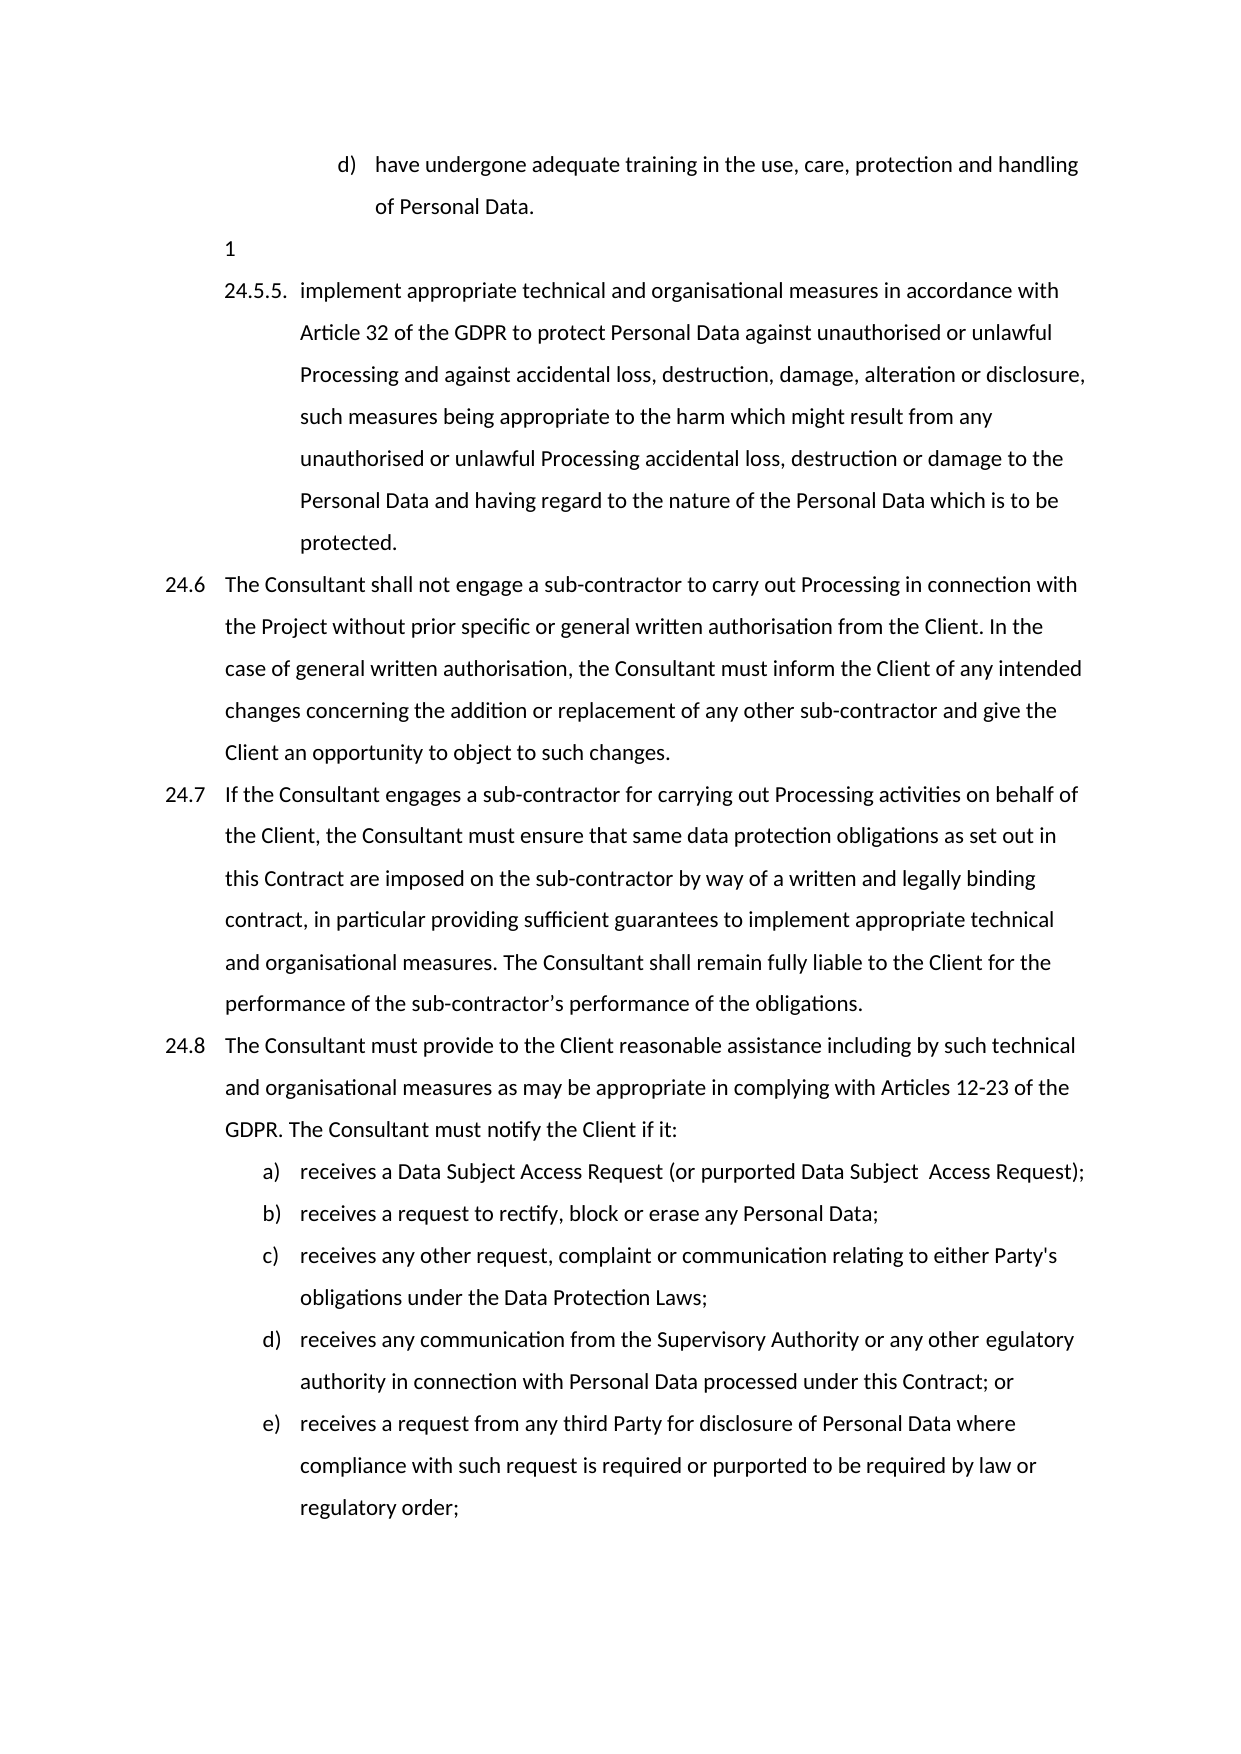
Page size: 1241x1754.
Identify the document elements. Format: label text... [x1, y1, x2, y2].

list receives any other request, complaint or communication relating to either Party's obligations under the Data Protection Laws; [262, 1241, 1090, 1311]
list receives a Data Subject Access Request (or purported Data Subject Access Request); [262, 1157, 1090, 1186]
list receives a request to rectify, block or erase any Personal Data; [262, 1199, 1090, 1227]
text 1 [224, 234, 1090, 262]
list The Consultant must provide to the Client reasonable assistance including by such technical and organisational measures as may be appropriate in complying with Articles 12-23 of the GDPR. The Consultant must notify the Client if it: [165, 1032, 1090, 1143]
list implement appropriate technical and organisational measures in accordance with Article 32 of the GDPR to protect Personal Data against unauthorised or unlawful Processing and against accidental loss, destruction, damage, alteration or disclosure, such measures being appropriate to the harm which might result from any unauthorised or unlawful Processing accidental loss, destruction or damage to the Personal Data and having regard to the nature of the Personal Data which is to be protected. [224, 276, 1090, 556]
list receives any communication from the Supervisory Authority or any other egulatory authority in connection with Personal Data processed under this Contract; or [262, 1325, 1090, 1395]
list have undergone adequate training in the use, care, protection and handling of Personal Data. [337, 150, 1090, 220]
list If the Consultant engages a sub-contractor for carrying out Processing activities on behalf of the Client, the Consultant must ensure that same data protection obligations as set out in this Contract are imposed on the sub-contractor by way of a written and legally binding contract, in particular providing sufficient guarantees to implement appropriate technical and organisational measures. The Consultant shall remain fully liable to the Client for the performance of the sub-contractor’s performance of the obligations. [165, 780, 1090, 1018]
list The Consultant shall not engage a sub-contractor to carry out Processing in connection with the Project without prior specific or general written authorisation from the Client. In the case of general written authorisation, the Consultant must inform the Client of any intended changes concerning the addition or replacement of any other sub-contractor and give the Client an opportunity to object to such changes. [165, 570, 1090, 766]
list receives a request from any third Party for disclosure of Personal Data where compliance with such request is required or purported to be required by law or regulatory order; [262, 1409, 1090, 1521]
